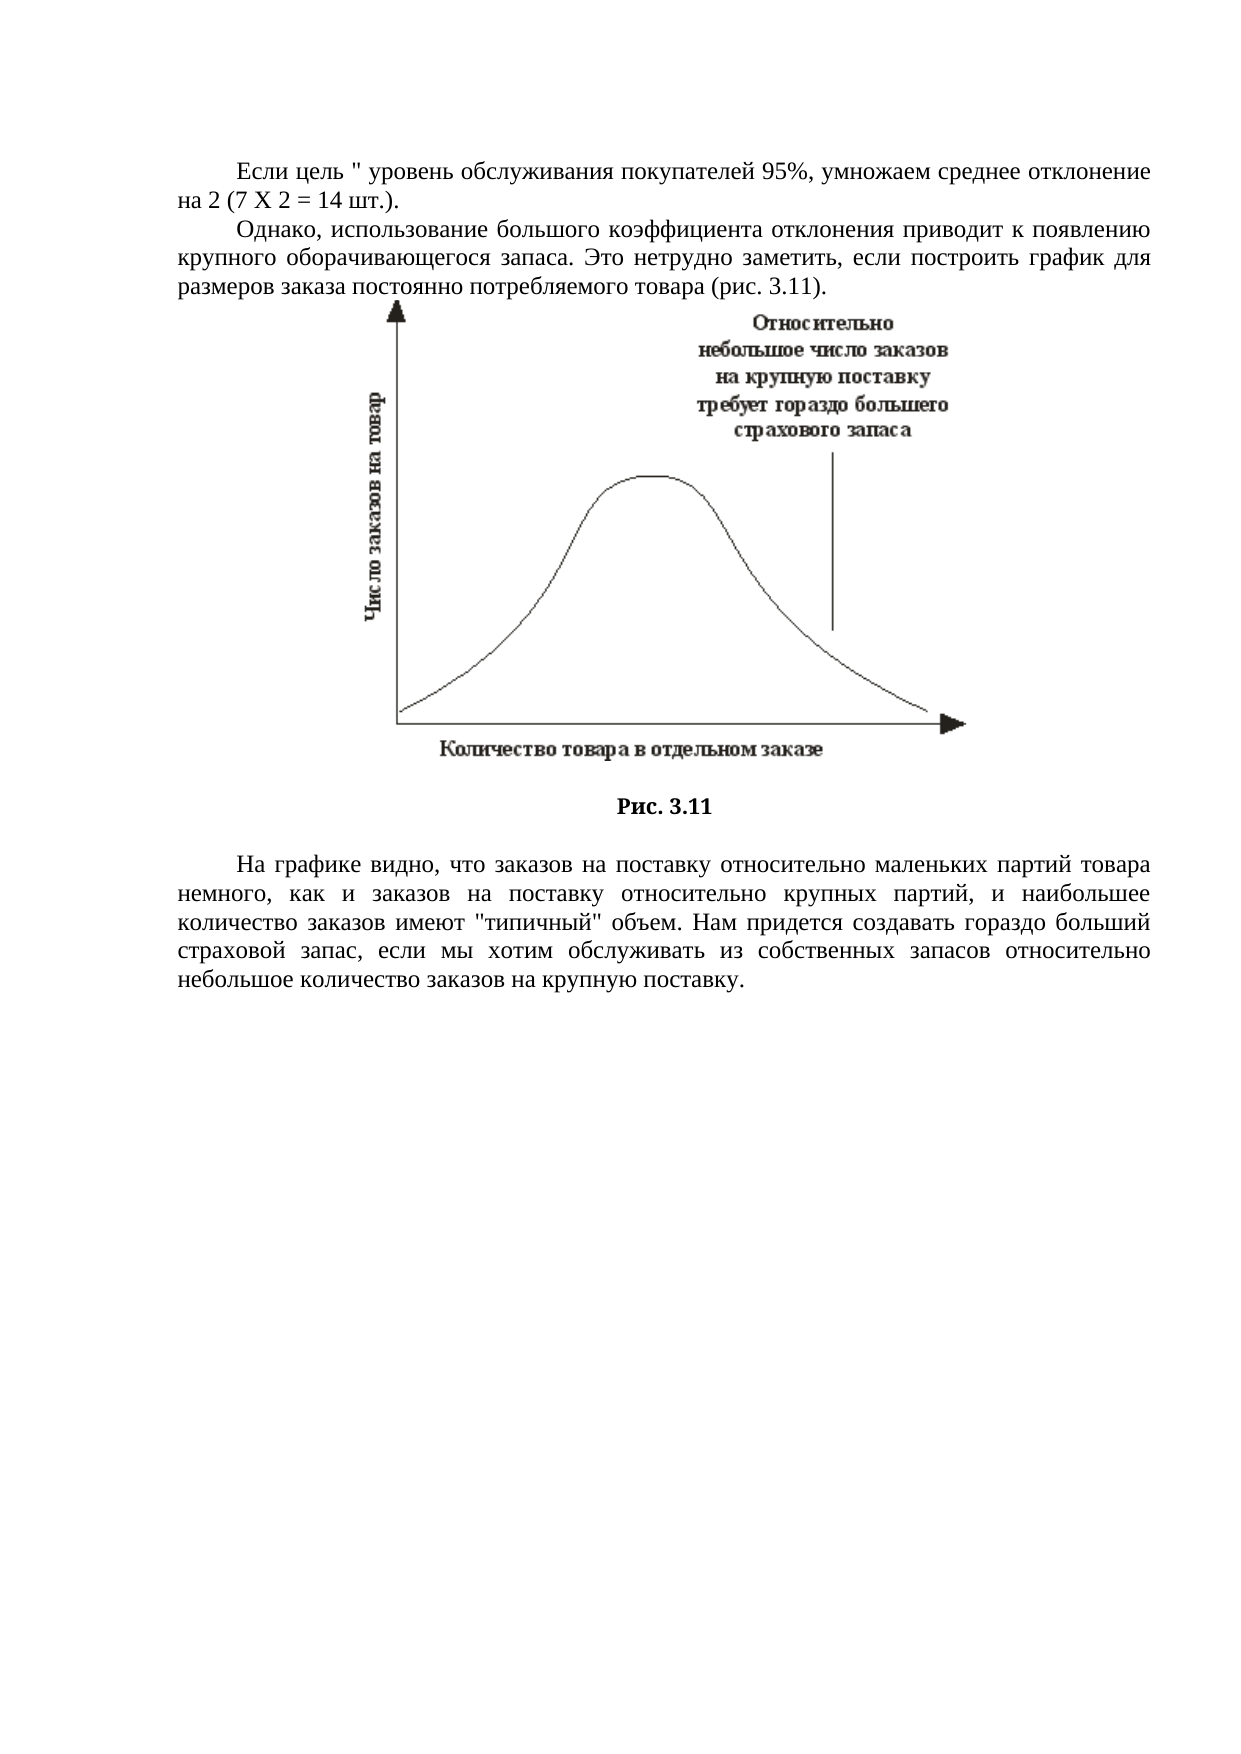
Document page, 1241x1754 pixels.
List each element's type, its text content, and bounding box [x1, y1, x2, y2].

text Однако, использование большого коэффициента отклонения приводит к появлению крупного оборачивающегося запаса. Это нетрудно заметить, если построить график для размеров заказа постоянно потребляемого товара (рис. 3.11). [177, 214, 1152, 300]
text Если цель " уровень обслуживания покупателей 95%, умножаем среднее отклонение на 2 (7 X 2 = 14 шт.). [177, 156, 1152, 214]
picture [362, 300, 967, 761]
text На графике видно, что заказов на поставку относительно маленьких партий товара немного, как и заказов на поставку относительно крупных партий, и наибольшее количество заказов имеют "типичный" объем. Нам придется создавать гораздо больший страховой запас, если мы хотим обслуживать из собственных запасов относительно небольшое количество заказов на крупную поставку. [177, 849, 1152, 993]
